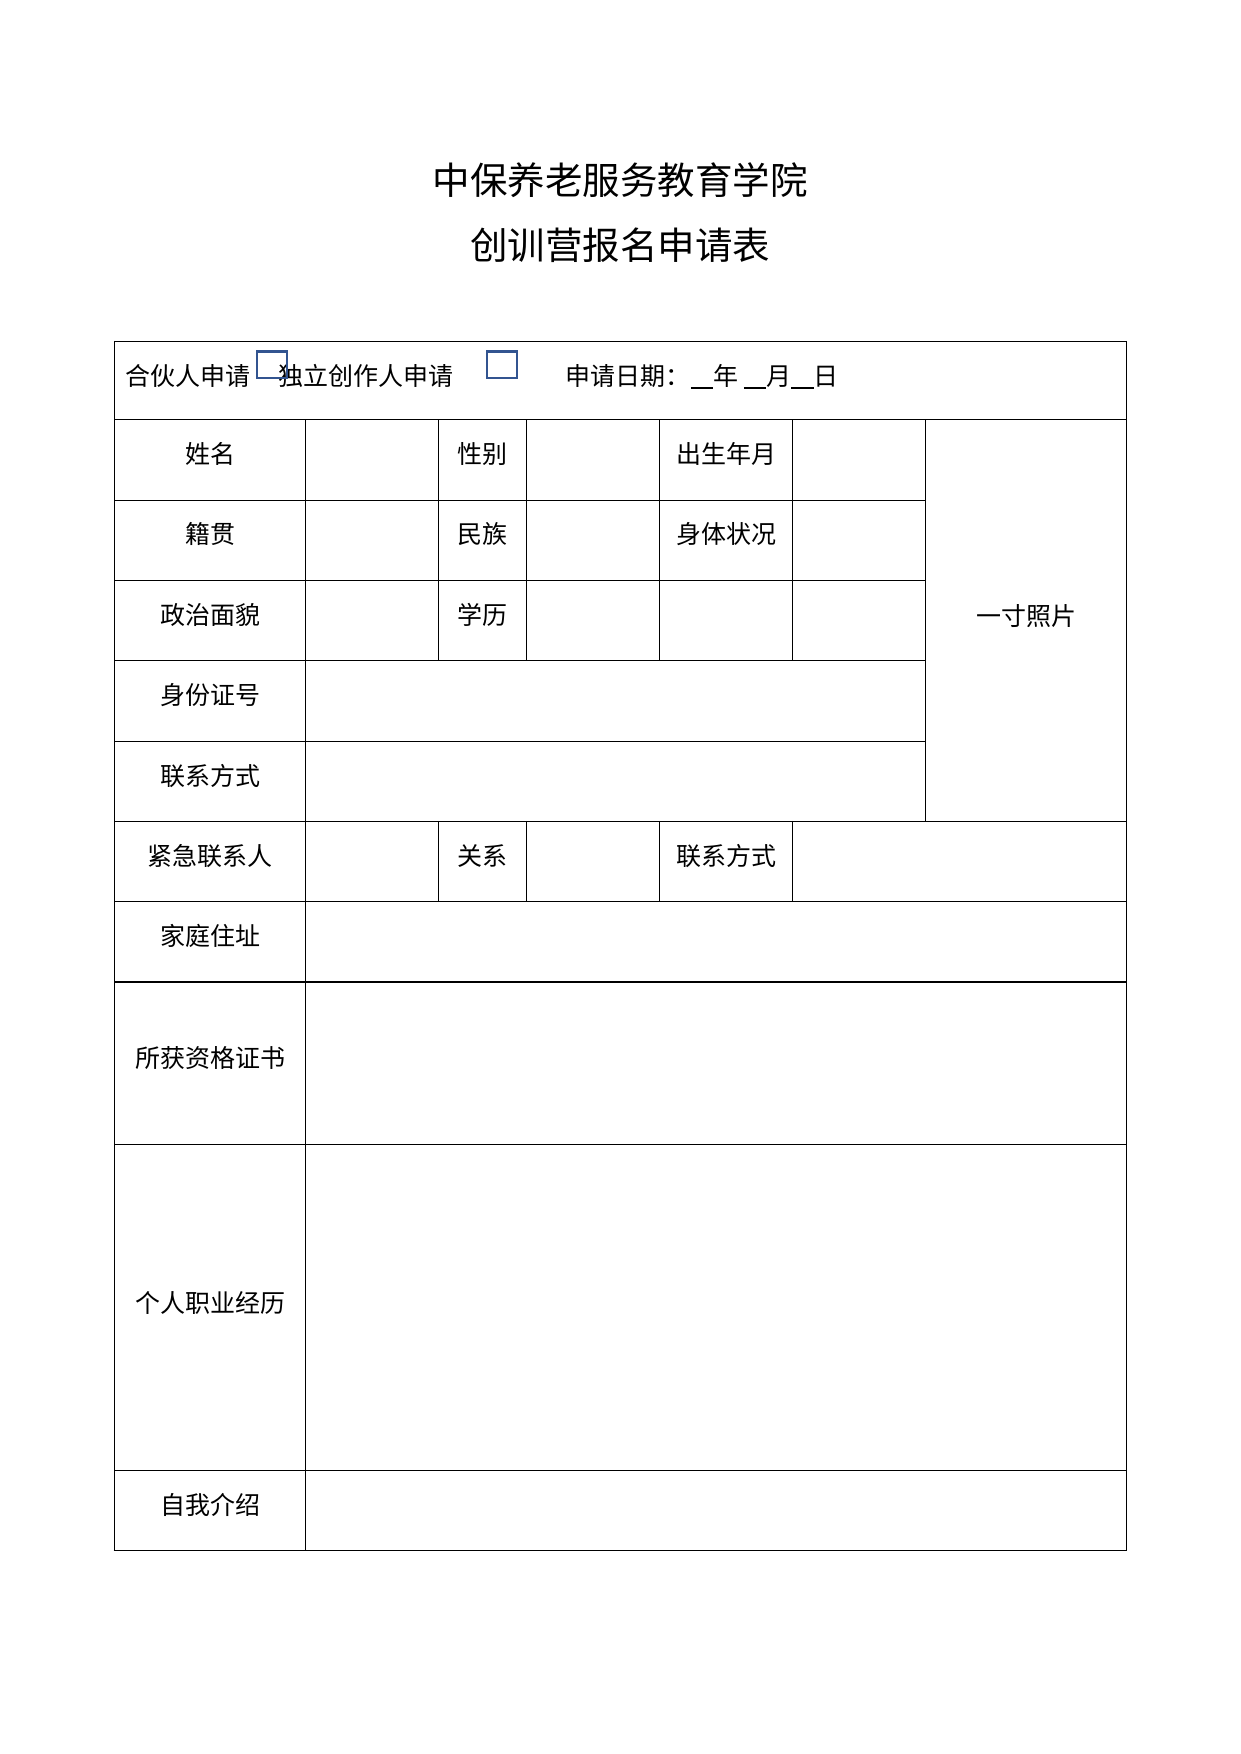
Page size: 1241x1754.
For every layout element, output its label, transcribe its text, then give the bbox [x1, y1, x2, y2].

table_cell 出生年月 [660, 420, 792, 499]
table_cell 紧急联系人 [115, 822, 305, 901]
table_cell [793, 420, 925, 499]
table_cell [306, 1471, 1126, 1550]
table_cell 个人职业经历 [115, 1145, 305, 1470]
table_cell 自我介绍 [115, 1471, 305, 1550]
table_cell 关系 [439, 822, 526, 901]
table_cell 合伙人申请 独立创作人申请 申请日期： 年 月 日 [115, 342, 1126, 419]
table_cell 性别 [439, 420, 526, 499]
table_cell [306, 420, 438, 499]
table_cell 一寸照片 [926, 420, 1126, 821]
table_cell [527, 822, 659, 901]
table_cell 身份证号 [115, 661, 305, 741]
table_cell [306, 661, 925, 741]
table_cell 民族 [439, 501, 526, 580]
table_cell [660, 581, 792, 660]
table_cell [527, 501, 659, 580]
table_cell [527, 581, 659, 660]
table_cell [793, 822, 1126, 901]
table_cell [306, 742, 925, 821]
table_cell 籍贯 [115, 501, 305, 580]
table_cell 家庭住址 [115, 902, 305, 981]
table_cell [306, 1145, 1126, 1470]
table_cell 联系方式 [115, 742, 305, 821]
table_cell 学历 [439, 581, 526, 660]
table_cell [306, 581, 438, 660]
table_cell [306, 983, 1126, 1144]
table_header 中保养老服务教育学院 创训营报名申请表 [114, 146, 1126, 341]
table_cell 所获资格证书 [115, 983, 305, 1144]
table_cell [793, 581, 925, 660]
table_cell 政治面貌 [115, 581, 305, 660]
table_cell [306, 501, 438, 580]
table_cell 身体状况 [660, 501, 792, 580]
table_cell [793, 501, 925, 580]
table_cell 姓名 [115, 420, 305, 499]
table_cell [527, 420, 659, 499]
table_cell [306, 902, 1126, 981]
table_cell [306, 822, 438, 901]
table_cell 联系方式 [660, 822, 792, 901]
